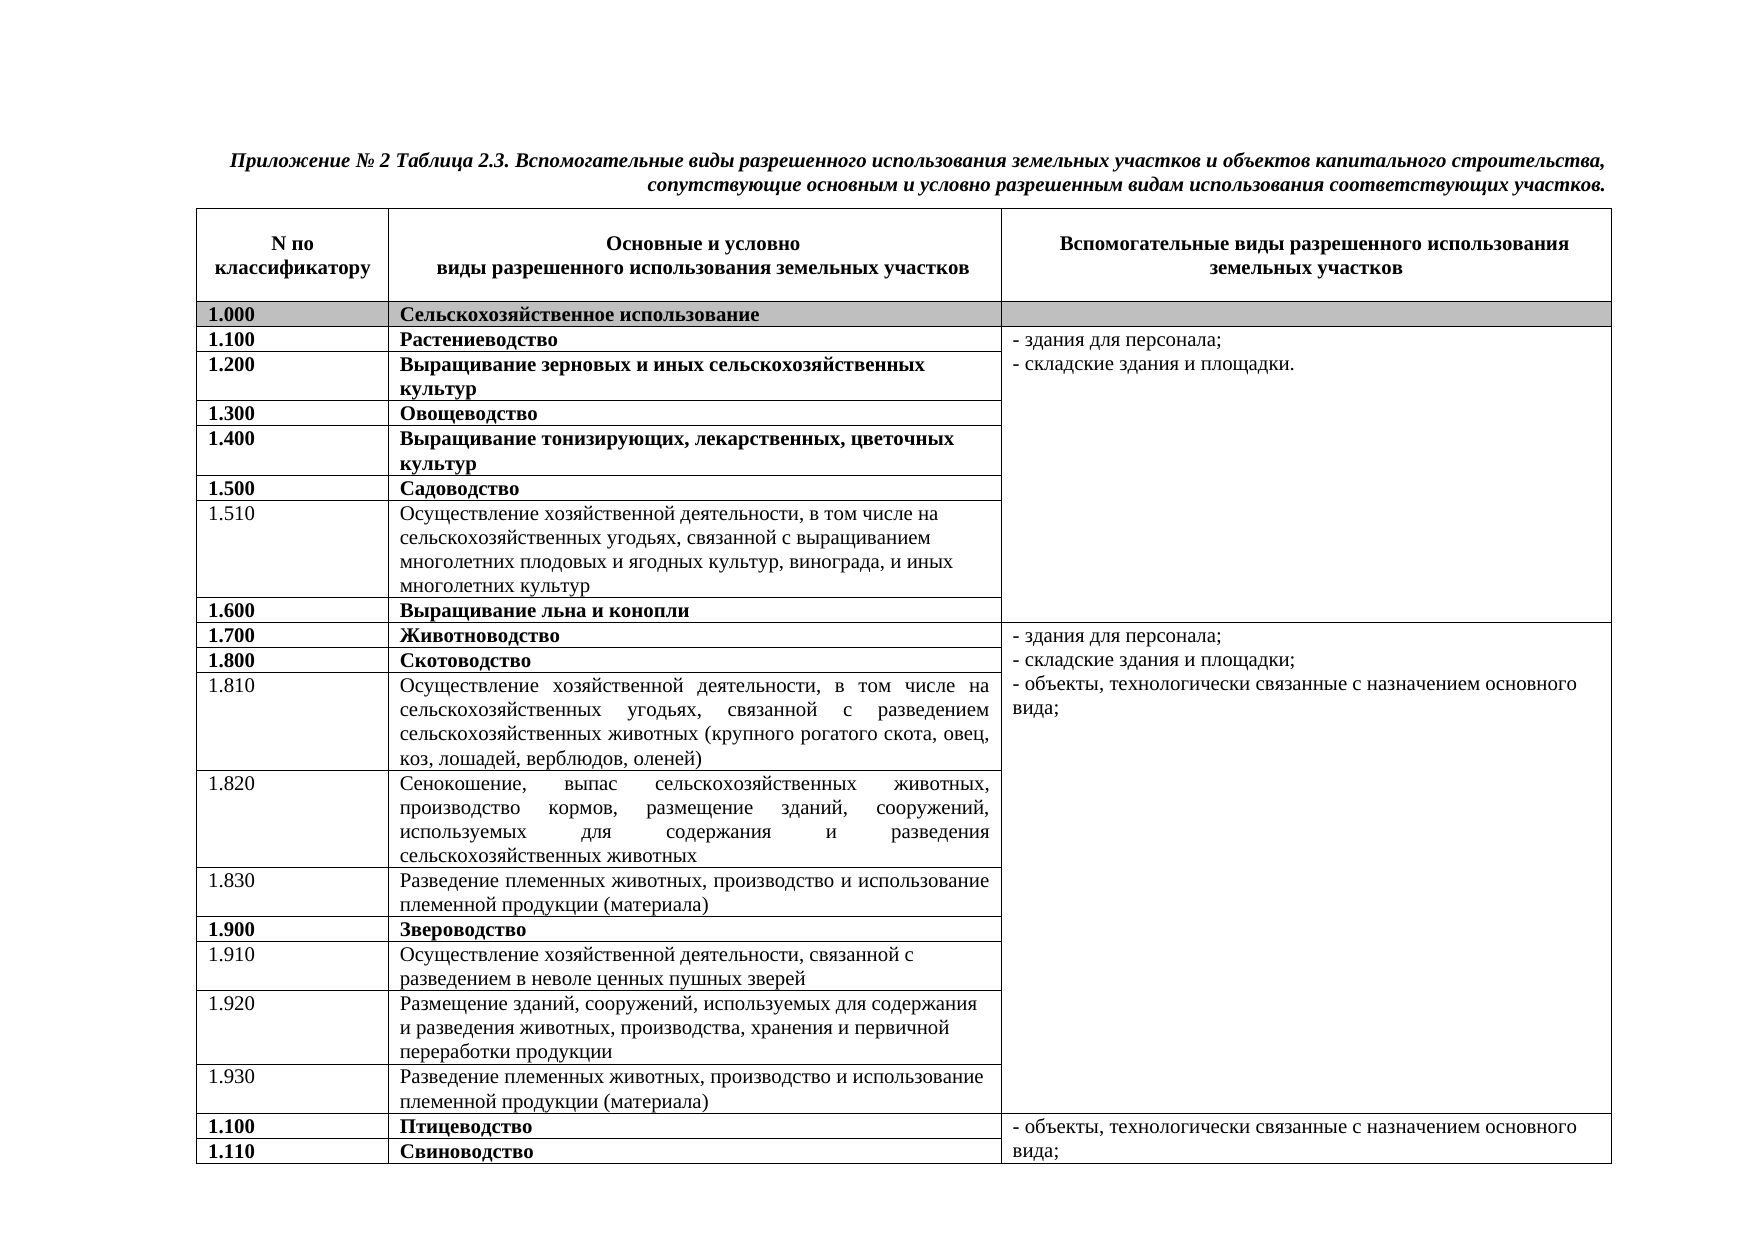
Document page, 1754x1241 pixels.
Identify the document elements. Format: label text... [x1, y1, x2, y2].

table_cell 1.700 [197, 623, 388, 647]
table_cell 1.930 [197, 1065, 388, 1113]
table_cell 1.900 [197, 917, 388, 941]
table_cell Сенокошение, выпас сельскохозяйственных животных, производство кормов, размещение зданий, сооружений, используемых для содержания и разведения сельскохозяйственных животных [389, 771, 1001, 867]
table_cell 1.820 [197, 771, 388, 867]
table_cell 1.500 [197, 476, 388, 499]
table_header N по классификатору [197, 209, 388, 301]
table_cell Свиноводство [389, 1139, 1001, 1163]
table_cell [1002, 1114, 1611, 1163]
table_cell Осуществление хозяйственной деятельности, в том числе на сельскохозяйственных угодьях, связанной с выращиванием многолетних плодовых и ягодных культур, винограда, и иных многолетних культур [389, 501, 1001, 597]
table_cell 1.100 [197, 1114, 388, 1138]
table_header Вспомогательные виды разрешенного использования земельных участков [1002, 209, 1611, 301]
table_cell 1.910 [197, 942, 388, 990]
table_cell - здания для персонала; - складские здания и площадки; - объекты, технологически связанные с назначением основного вида; [1002, 623, 1611, 1113]
table_cell Выращивание зерновых и иных сельскохозяйственных культур [389, 352, 1001, 400]
table_cell Осуществление хозяйственной деятельности, связанной с разведением в неволе ценных пушных зверей [389, 942, 1001, 990]
table_cell 1.110 [197, 1139, 388, 1163]
table_cell 1.300 [197, 401, 388, 425]
table_cell Звероводство [389, 917, 1001, 941]
table_cell Разведение племенных животных, производство и использование племенной продукции (материала) [389, 1065, 1001, 1113]
table_cell 1.400 [197, 426, 388, 474]
table_cell Садоводство [389, 476, 1001, 499]
table_cell Разведение племенных животных, производство и использование племенной продукции (материала) [389, 868, 1001, 916]
table_cell Размещение зданий, сооружений, используемых для содержания и разведения животных, производства, хранения и первичной переработки продукции [389, 991, 1001, 1063]
table_cell Сельскохозяйственное использование [389, 302, 1001, 326]
table_cell 1.200 [197, 352, 388, 400]
table_header Основные и условно виды разрешенного использования земельных участков [389, 209, 1001, 301]
table_cell 1.830 [197, 868, 388, 916]
table_cell 1.510 [197, 501, 388, 597]
table_cell - здания для персонала; - складские здания и площадки. [1002, 327, 1611, 622]
table_cell 1.810 [197, 673, 388, 769]
table_cell 1.920 [197, 991, 388, 1063]
table_cell Птицеводство [389, 1114, 1001, 1138]
table_cell [1002, 302, 1611, 326]
table_cell Выращивание тонизирующих, лекарственных, цветочных культур [389, 426, 1001, 474]
table_cell Животноводство [389, 623, 1001, 647]
table_cell Выращивание льна и конопли [389, 598, 1001, 622]
table_cell 1.800 [197, 648, 388, 672]
table_cell Осуществление хозяйственной деятельности, в том числе на сельскохозяйственных угодьях, связанной с разведением сельскохозяйственных животных (крупного рогатого скота, овец, коз, лошадей, верблюдов, оленей) [389, 673, 1001, 769]
table_cell 1.100 [197, 327, 388, 351]
table_cell 1.000 [197, 302, 388, 326]
table_cell Овощеводство [389, 401, 1001, 425]
text Приложение № 2 Таблица 2.3. Вспомогательные виды разрешенного использования земельных участков и объектов капитального строительства, сопутствующие основным и условно разрешенным видам использования соответствующих участков. [148, 148, 1606, 196]
table_cell Растениеводство [389, 327, 1001, 351]
table_cell Скотоводство [389, 648, 1001, 672]
table_cell 1.600 [197, 598, 388, 622]
